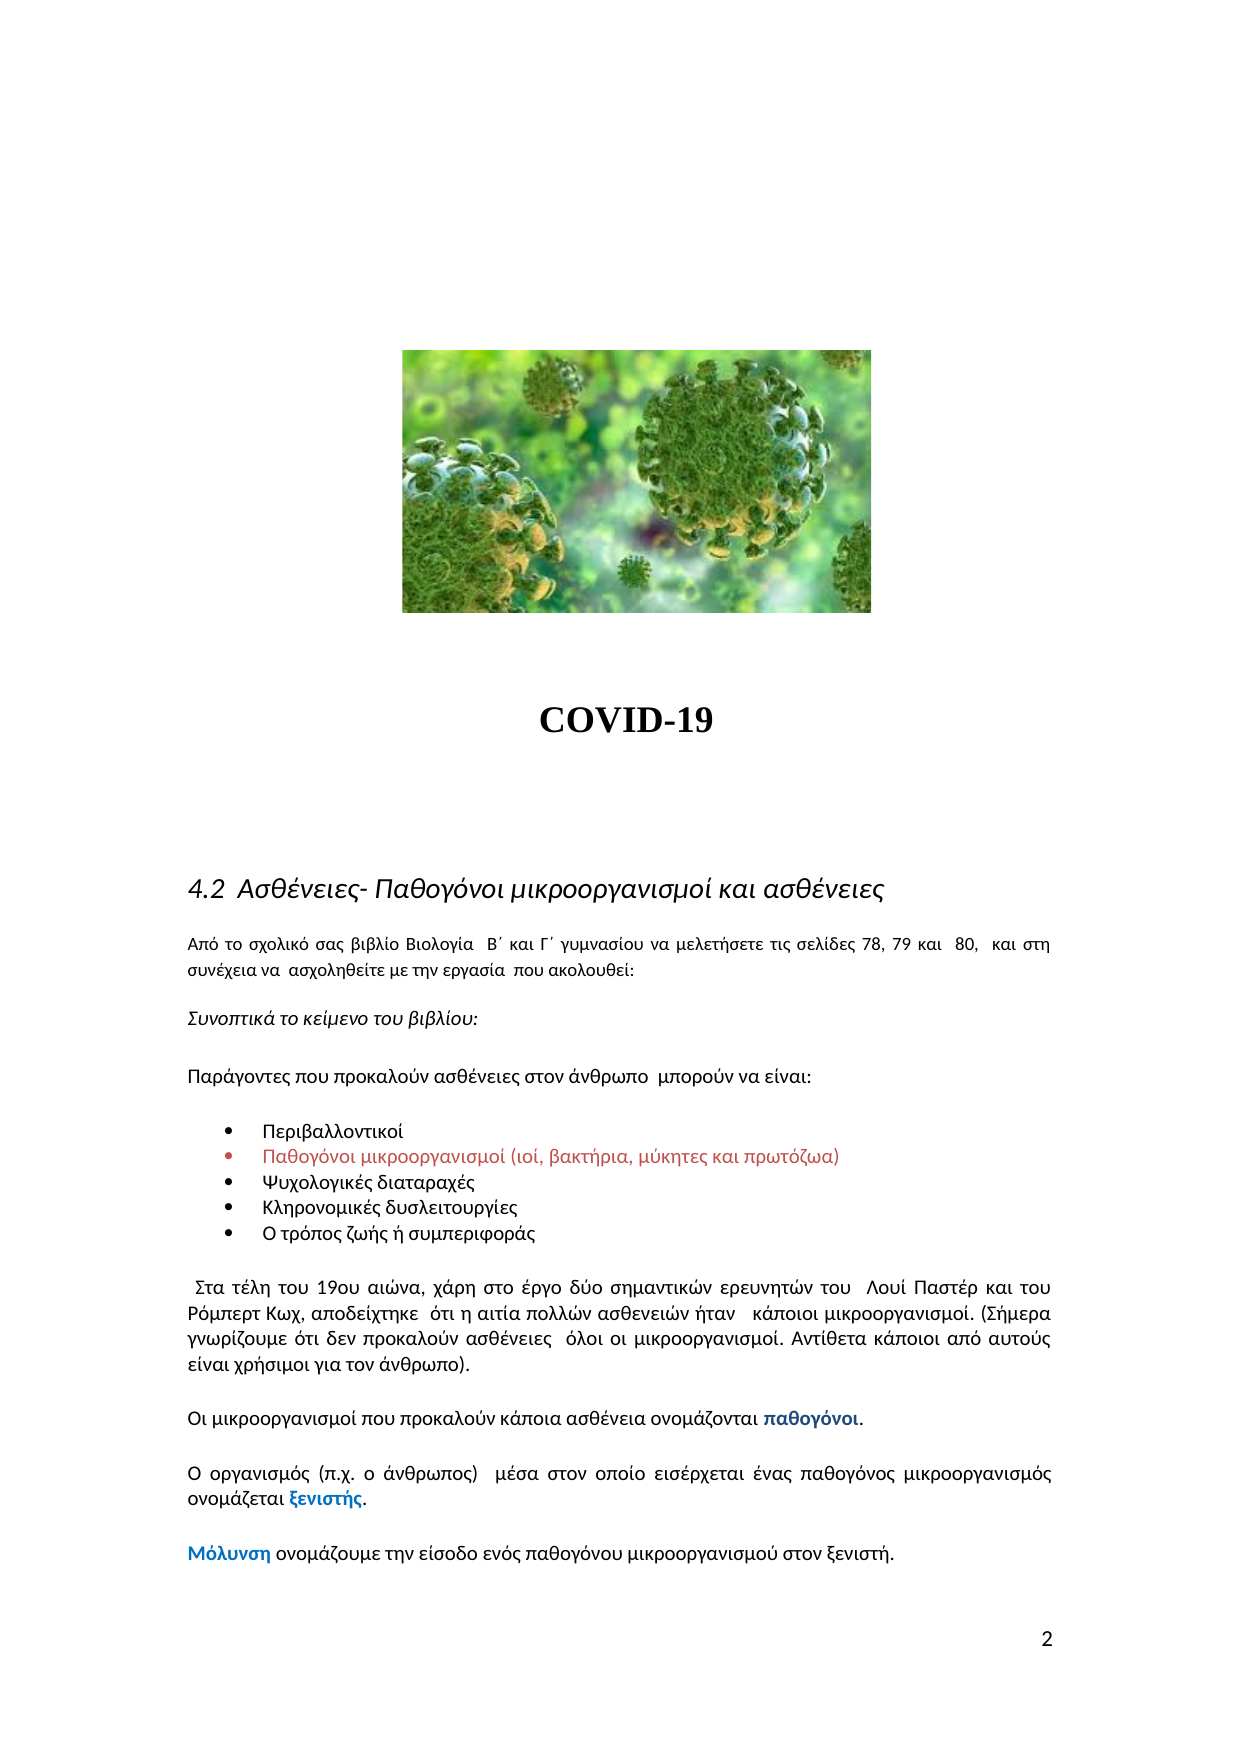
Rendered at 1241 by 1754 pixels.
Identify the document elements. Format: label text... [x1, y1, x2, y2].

text Στα τέλη του 19ου αιώνα, χάρη στο έργο δύο σημαντικών ερευνητών του Λουί Παστέρ και του Ρόμπερτ Κωχ, αποδείχτηκε ότι η αιτία πολλών ασθενειών ήταν κάποιοι μικροοργανισμοί. (Σήμερα γνωρίζουμε ότι δεν προκαλούν ασθένειες όλοι οι μικροοργανισμοί. Αντίθετα κάποιοι από αυτούς είναι χρήσιμοι για τον άνθρωπο). [187, 1274, 1053, 1376]
picture [402, 350, 872, 613]
list Περιβαλλοντικοί [225, 1118, 1053, 1144]
text Ο οργανισμός (π.χ. ο άνθρωπος) μέσα στον οποίο εισέρχεται ένας παθογόνος μικροοργανισμός ονομάζεται ξενιστής. [187, 1460, 1053, 1511]
text 4.2 Ασθένειες- Παθογόνοι μικροοργανισμοί και ασθένειες [187, 870, 1053, 906]
text Από το σχολικό σας βιβλίο Βιολογία Β΄ και Γ΄ γυμνασίου να μελετήσετε τις σελίδες 78, 79 και 80, και στη συνέχεια να ασχοληθείτε με την εργασία που ακολουθεί: [187, 932, 1053, 981]
text Παράγοντες που προκαλούν ασθένειες στον άνθρωπο μπορούν να είναι: [187, 1064, 1053, 1089]
list Ο τρόπος ζωής ή συμπεριφοράς [225, 1220, 1053, 1245]
subtitle COVID-19 [187, 698, 1053, 741]
list Κληρονομικές δυσλειτουργίες [225, 1194, 1053, 1220]
list Ψυχολογικές διαταραχές [225, 1169, 1053, 1194]
text Μόλυνση ονομάζουμε την είσοδο ενός παθογόνου μικροοργανισμού στον ξενιστή. [187, 1540, 1053, 1565]
list Παθογόνοι μικροοργανισμοί (ιοί, βακτήρια, μύκητες και πρωτόζωα) [225, 1144, 1053, 1169]
text Οι μικροοργανισμοί που προκαλούν κάποια ασθένεια ονομάζονται παθογόνοι. [187, 1405, 1053, 1431]
text Συνοπτικά το κείμενο του βιβλίου: [187, 1005, 1053, 1031]
